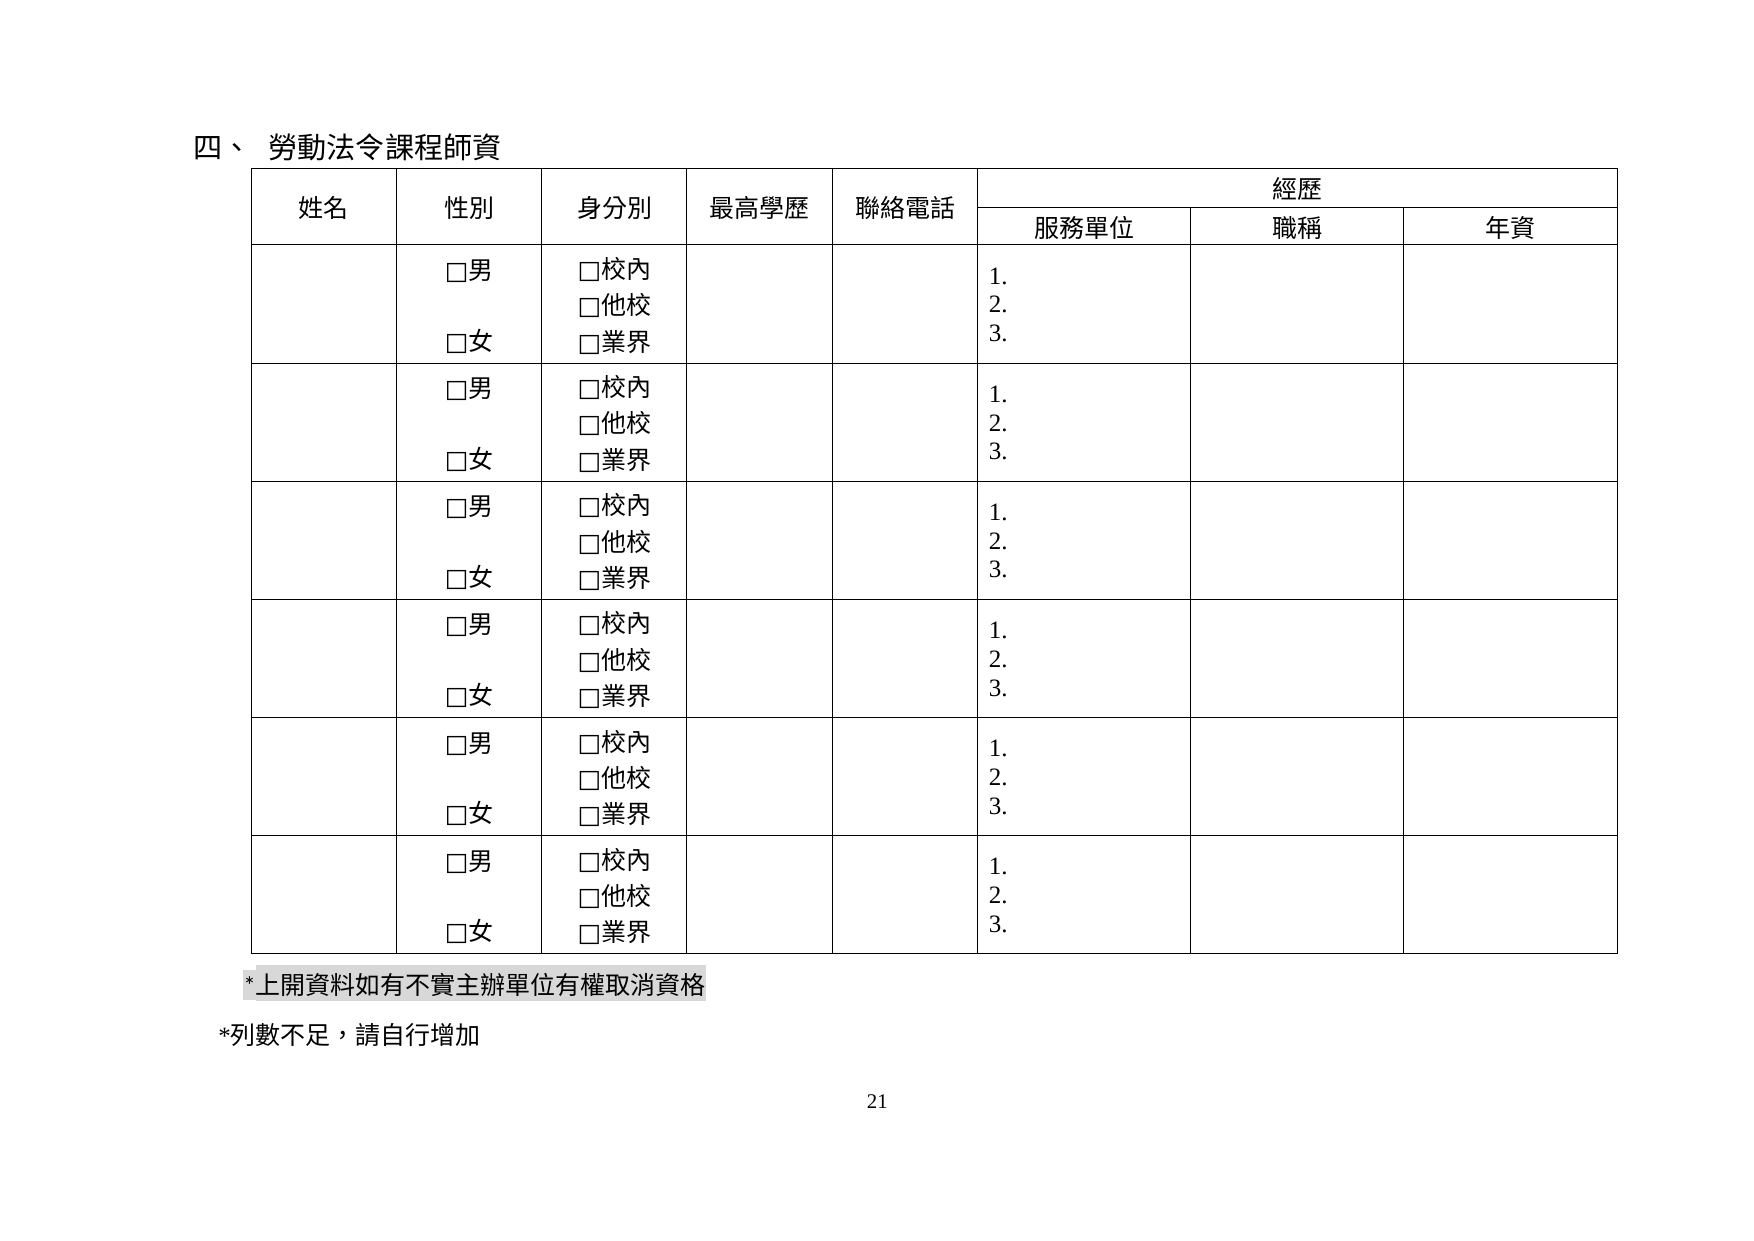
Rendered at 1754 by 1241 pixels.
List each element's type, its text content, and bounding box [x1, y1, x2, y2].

table_cell □男 □女 [397, 836, 541, 953]
table_cell [833, 718, 977, 835]
table_cell 年資 [1404, 208, 1617, 244]
table_cell [1404, 718, 1617, 835]
table_cell [687, 836, 832, 953]
list *上開資料如有不實主辦單位有權取消資格 [243, 954, 1636, 1004]
table_cell □校內 □他校 □業界 [542, 718, 686, 835]
table_cell [252, 600, 396, 717]
table_cell 1. 2. 3. [978, 600, 1190, 717]
table_cell [687, 245, 832, 362]
table_cell [252, 245, 396, 362]
table_cell 1. 2. 3. [978, 482, 1190, 599]
table_cell 服務單位 [978, 208, 1190, 244]
table_cell [1404, 245, 1617, 362]
table_cell [833, 245, 977, 362]
table_cell □男 □女 [397, 364, 541, 481]
table_cell [1404, 836, 1617, 953]
table_cell □男 □女 [397, 482, 541, 599]
table_cell □校內 □他校 □業界 [542, 482, 686, 599]
table_cell [687, 718, 832, 835]
table_header 身分別 [542, 169, 686, 244]
table_header 聯絡電話 [833, 169, 977, 244]
table_cell [1191, 482, 1403, 599]
table_header 性別 [397, 169, 541, 244]
table_cell □男 □女 [397, 718, 541, 835]
table_cell 1. 2. 3. [978, 836, 1190, 953]
table_header 姓名 [252, 169, 396, 244]
table_cell [687, 600, 832, 717]
table_cell 職稱 [1191, 208, 1403, 244]
table_cell □校內 □他校 □業界 [542, 836, 686, 953]
table_cell □校內 □他校 □業界 [542, 245, 686, 362]
table_header 經歷 [978, 169, 1617, 207]
table_cell [687, 364, 832, 481]
table_cell [1191, 718, 1403, 835]
table_cell [833, 836, 977, 953]
table_cell [833, 364, 977, 481]
table_cell □男 □女 [397, 245, 541, 362]
table_cell □校內 □他校 □業界 [542, 364, 686, 481]
table_cell 1. 2. 3. [978, 718, 1190, 835]
table_cell [1191, 836, 1403, 953]
table_cell [252, 836, 396, 953]
table_cell [1404, 482, 1617, 599]
table_cell [252, 718, 396, 835]
text *列數不足，請自行增加 [193, 1004, 1636, 1054]
table_cell [1404, 600, 1617, 717]
table_cell 1. 2. 3. [978, 245, 1190, 362]
table_cell [1191, 364, 1403, 481]
table_cell [252, 482, 396, 599]
table_cell □校內 □他校 □業界 [542, 600, 686, 717]
table_cell [1191, 245, 1403, 362]
table_cell [833, 482, 977, 599]
table_cell [687, 482, 832, 599]
table_cell [1404, 364, 1617, 481]
table_cell [252, 364, 396, 481]
table_cell □男 □女 [397, 600, 541, 717]
list 勞動法令課程師資 [193, 118, 1636, 168]
table_header 最高學歷 [687, 169, 832, 244]
table_cell [833, 600, 977, 717]
table_cell [1191, 600, 1403, 717]
table_cell 1. 2. 3. [978, 364, 1190, 481]
